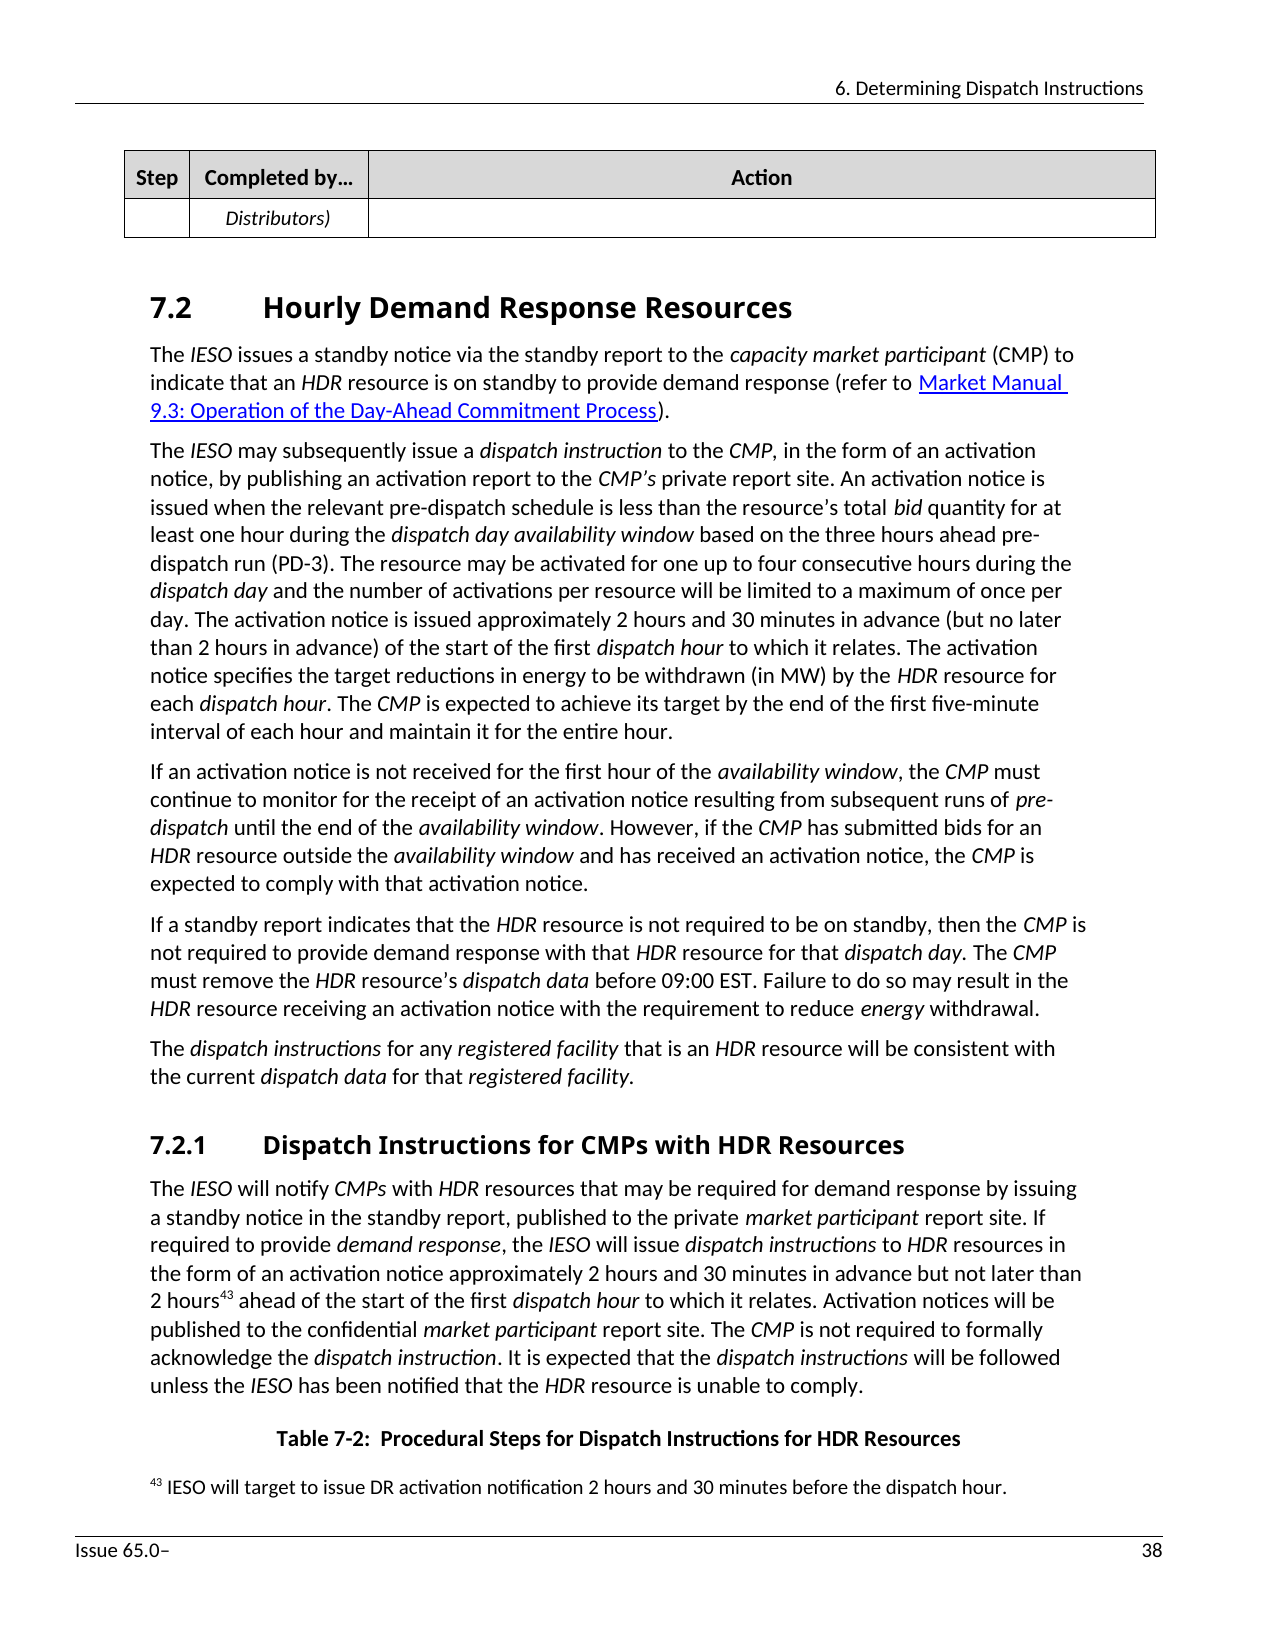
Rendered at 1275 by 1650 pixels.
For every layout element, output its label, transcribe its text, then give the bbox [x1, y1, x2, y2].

table_header Completed by… [190, 151, 368, 198]
text If a standby report indicates that the HDR resource is not required to be on standby, then the CMP is not required to provide demand response with that HDR resource for that dispatch day. The CMP must remove the HDR resource’s dispatch data before 09:00 EST. Failure to do so may result in the HDR resource receiving an activation notice with the requirement to reduce energy withdrawal. [150, 910, 1088, 1022]
text The IESO will notify CMPs with HDR resources that may be required for demand response by issuing a standby notice in the standby report, published to the private market participant report site. If required to provide demand response, the IESO will issue dispatch instructions to HDR resources in the form of an activation notice approximately 2 hours and 30 minutes in advance but not later than 2 hours ahead of the start of the first dispatch hour to which it relates. Activation notices will be published to the confidential market participant report site. The CMP is not required to formally acknowledge the dispatch instruction. It is expected that the dispatch instructions will be followed unless the IESO has been notified that the HDR resource is unable to comply. [150, 1174, 1088, 1399]
text If an activation notice is not received for the first hour of the availability window, the CMP must continue to monitor for the receipt of an activation notice resulting from subsequent runs of pre-dispatch until the end of the availability window. However, if the CMP has submitted bids for an HDR resource outside the availability window and has received an activation notice, the CMP is expected to comply with that activation notice. [150, 757, 1088, 897]
subtitle Dispatch Instructions for CMPs with HDR Resources [150, 1128, 1088, 1162]
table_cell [369, 199, 1155, 237]
text The IESO may subsequently issue a dispatch instruction to the CMP, in the form of an activation notice, by publishing an activation report to the CMP’s private report site. An activation notice is issued when the relevant pre-dispatch schedule is less than the resource’s total bid quantity for at least one hour during the dispatch day availability window based on the three hours ahead pre-dispatch run (PD-3). The resource may be activated for one up to four consecutive hours during the dispatch day and the number of activations per resource will be limited to a maximum of once per day. The activation notice is issued approximately 2 hours and 30 minutes in advance (but no later than 2 hours in advance) of the start of the first dispatch hour to which it relates. The activation notice specifies the target reductions in energy to be withdrawn (in MW) by the HDR resource for each dispatch hour. The CMP is expected to achieve its target by the end of the first five-minute interval of each hour and maintain it for the entire hour. [150, 437, 1088, 745]
subtitle Hourly Demand Response Resources [150, 288, 1088, 327]
table_header Step [125, 151, 189, 198]
table_cell 23 [125, 199, 189, 237]
text The IESO issues a standby notice via the standby report to the capacity market participant (CMP) to indicate that an HDR resource is on standby to provide demand response (refer to Market Manual 9.3: Operation of the Day-Ahead Commitment Process). [150, 340, 1088, 424]
text Table 7-2: Procedural Steps for Dispatch Instructions for HDR Resources [150, 1424, 1088, 1452]
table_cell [190, 199, 368, 237]
text The dispatch instructions for any registered facility that is an HDR resource will be consistent with the current dispatch data for that registered facility. [150, 1034, 1088, 1091]
table_header Action [369, 151, 1155, 198]
